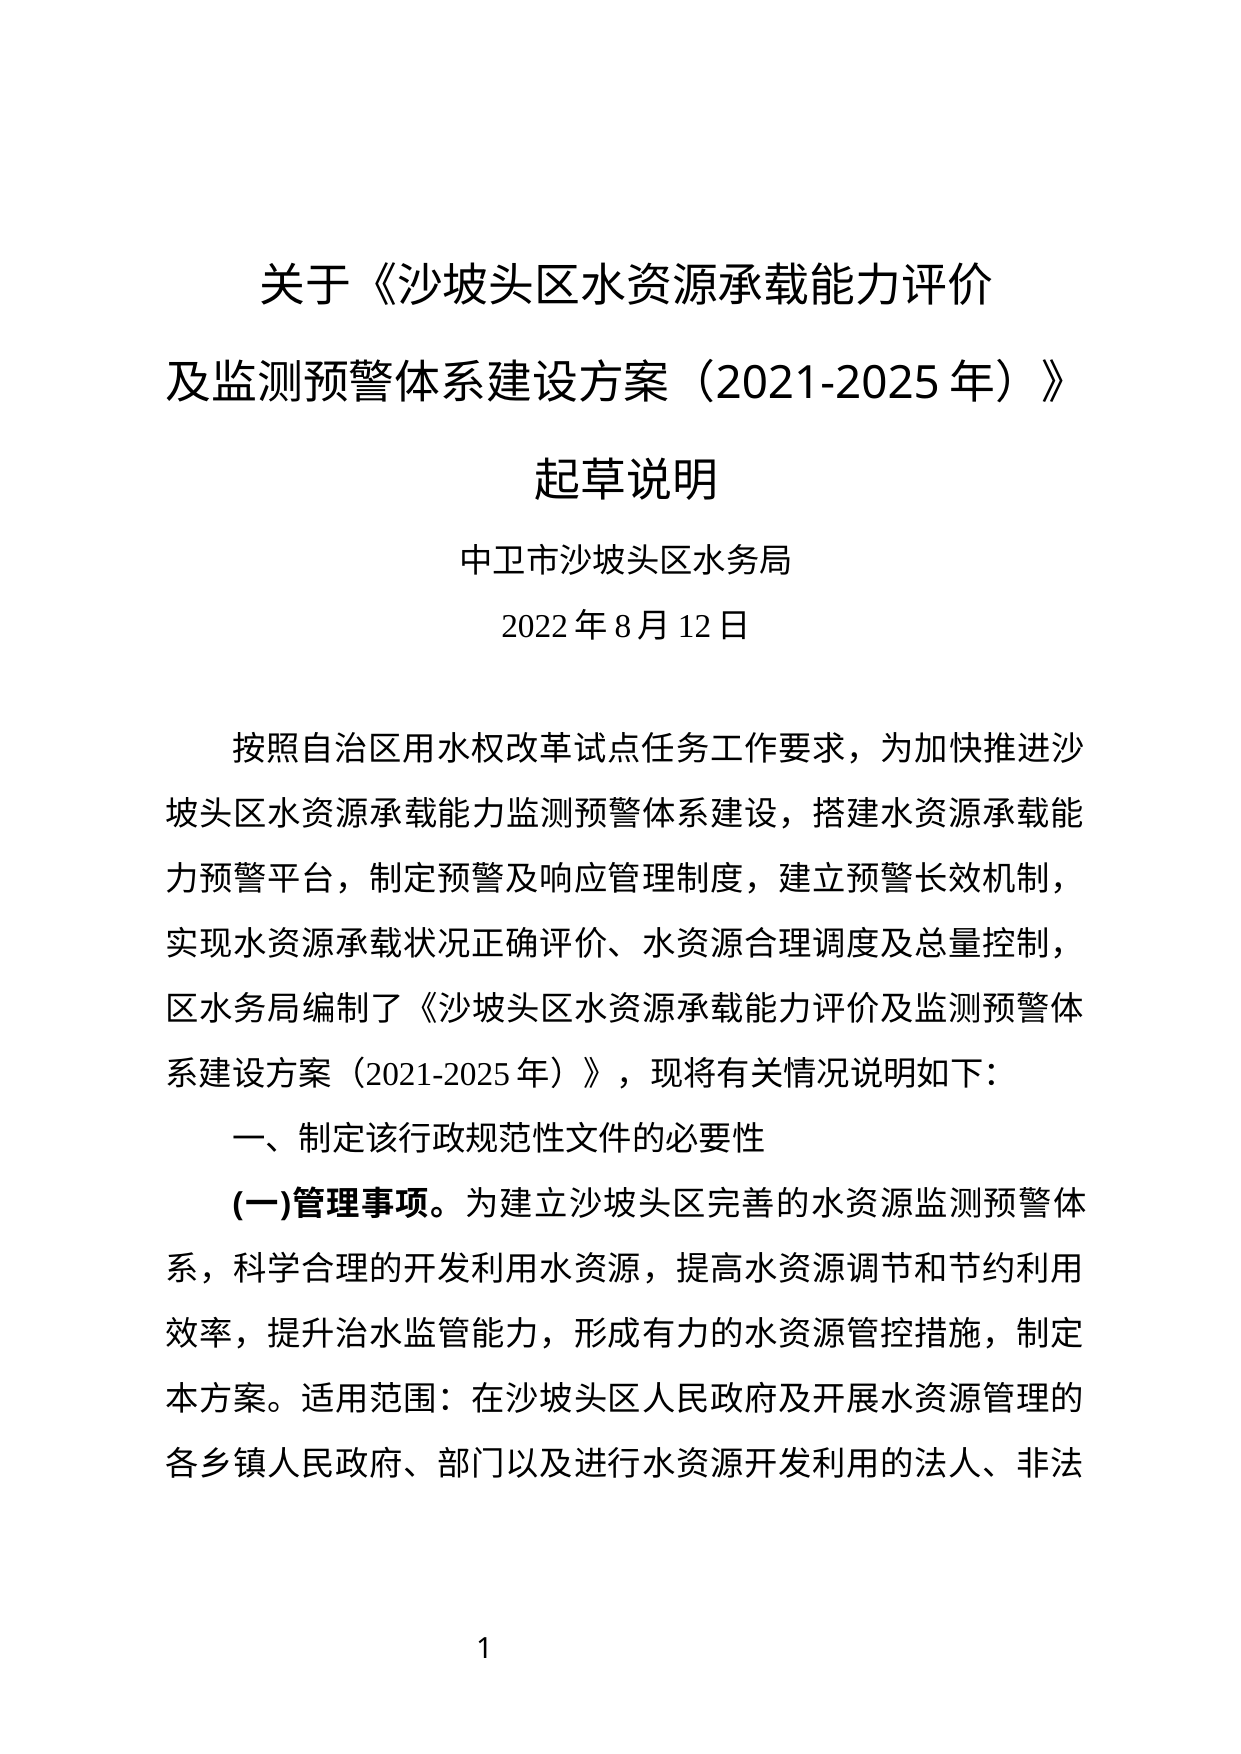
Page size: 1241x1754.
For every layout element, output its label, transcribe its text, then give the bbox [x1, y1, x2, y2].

list 制定该行政规范性文件的必要性 [165, 1104, 1087, 1169]
text 中卫市沙坡头区水务局 [165, 525, 1087, 590]
text 按照自治区用水权改革试点任务工作要求，为加快推进沙坡头区水资源承载能力监测预警体系建设，搭建水资源承载能力预警平台，制定预警及响应管理制度，建立预警长效机制，实现水资源承载状况正确评价、水资源合理调度及总量控制，区水务局编制了《沙坡头区水资源承载能力评价及监测预警体系建设方案（2021-2025年）》，现将有关情况说明如下： [165, 714, 1087, 1104]
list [165, 1169, 1087, 1494]
text 关于《沙坡头区水资源承载能力评价 [165, 233, 1087, 330]
text 及监测预警体系建设方案（2021-2025年）》起草说明 [165, 330, 1087, 525]
text 2022年8月12日 [165, 590, 1087, 655]
